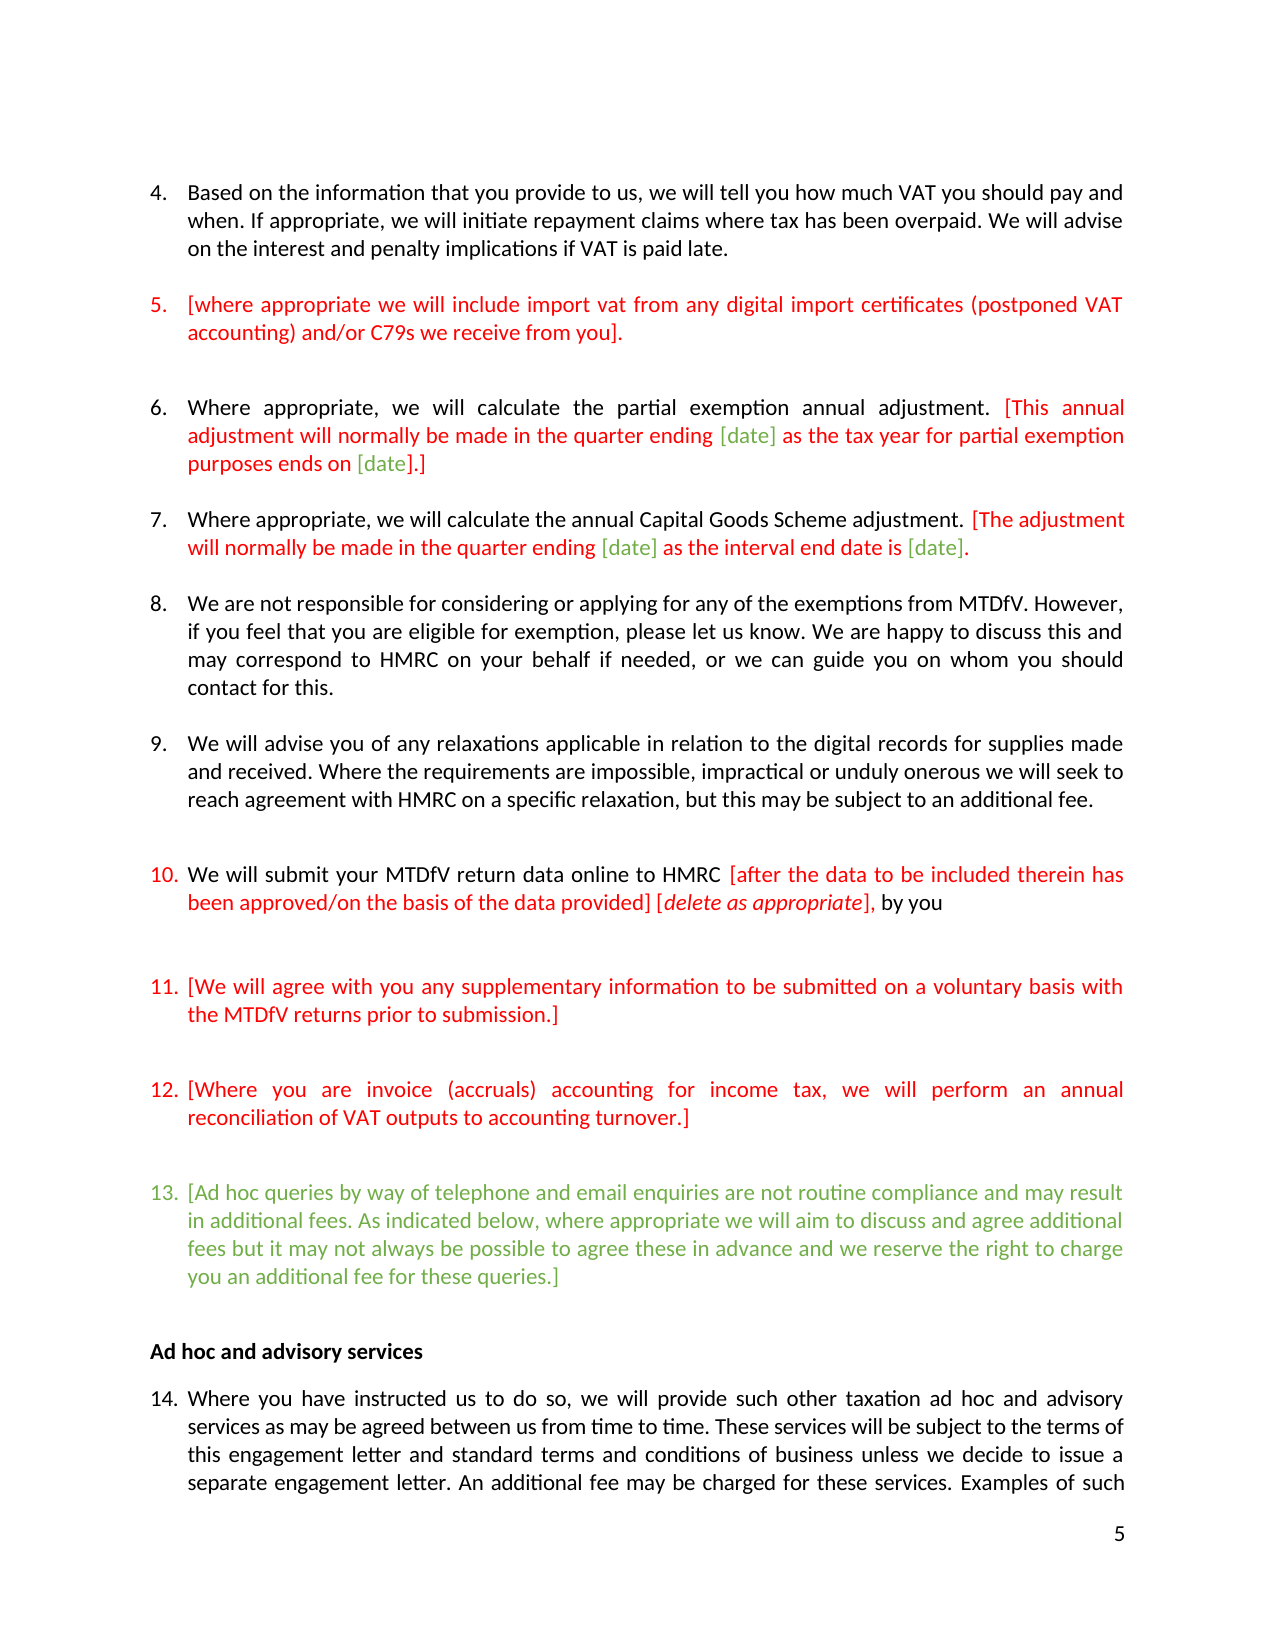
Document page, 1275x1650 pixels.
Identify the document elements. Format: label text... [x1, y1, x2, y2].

text Ad hoc and advisory services [150, 1337, 1125, 1365]
list [Where you are invoice (accruals) accounting for income tax, we will perform an annual reconciliation of VAT outputs to accounting turnover.] [150, 1075, 1125, 1131]
list Based on the information that you provide to us, we will tell you how much VAT you should pay and when. If appropriate, we will initiate repayment claims where tax has been overpaid. We will advise on the interest and penalty implications if VAT is paid late. [150, 178, 1125, 262]
list We will advise you of any relaxations applicable in relation to the digital records for supplies made and received. Where the requirements are impossible, impractical or unduly onerous we will seek to reach agreement with HMRC on a specific relaxation, but this may be subject to an additional fee. [150, 729, 1125, 813]
list [where appropriate we will include import vat from any digital import certificates (postponed VAT accounting) and/or C79s we receive from you]. [150, 290, 1125, 346]
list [150, 1384, 1125, 1496]
list We will submit your MTDfV return data online to HMRC [after the data to be included therein has been approved/on the basis of the data provided] [delete as appropriate], by you [150, 860, 1125, 916]
list [We will agree with you any supplementary information to be submitted on a voluntary basis with the MTDfV returns prior to submission.] [150, 972, 1125, 1028]
list Where appropriate, we will calculate the annual Capital Goods Scheme adjustment. [The adjustment will normally be made in the quarter ending [date] as the interval end date is [date]. [150, 505, 1125, 561]
list [Ad hoc queries by way of telephone and email enquiries are not routine compliance and may result in additional fees. As indicated below, where appropriate we will aim to discuss and agree additional fees but it may not always be possible to agree these in advance and we reserve the right to charge you an additional fee for these queries.] [150, 1178, 1125, 1290]
list We are not responsible for considering or applying for any of the exemptions from MTDfV. However, if you feel that you are eligible for exemption, please let us know. We are happy to discuss this and may correspond to HMRC on your behalf if needed, or we can guide you on whom you should contact for this. [150, 589, 1125, 701]
list Where appropriate, we will calculate the partial exemption annual adjustment. [This annual adjustment will normally be made in the quarter ending [date] as the tax year for partial exemption purposes ends on [date].] [150, 393, 1125, 477]
